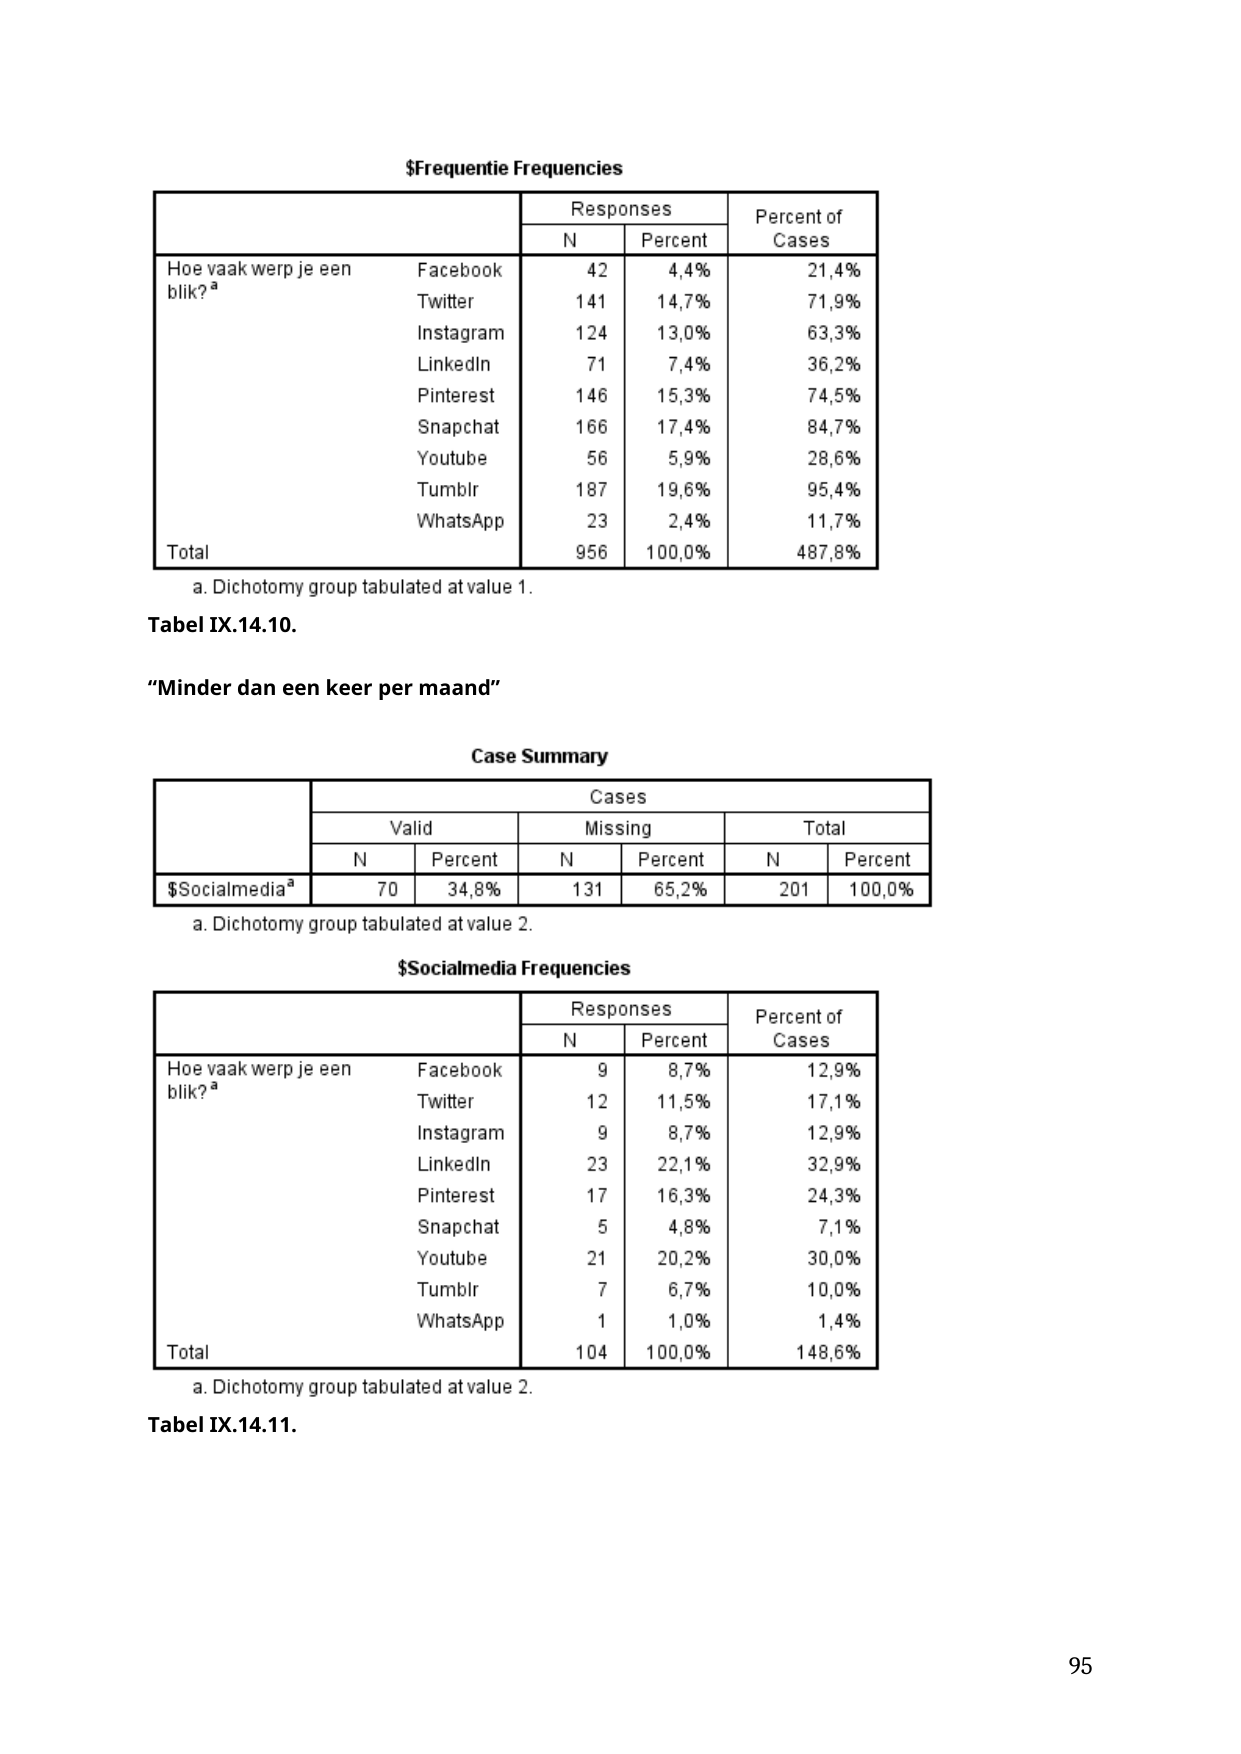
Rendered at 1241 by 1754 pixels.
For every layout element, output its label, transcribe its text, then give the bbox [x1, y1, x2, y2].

text Tabel IX.14.11. [148, 1410, 1093, 1438]
picture [147, 735, 940, 1411]
picture [147, 147, 887, 611]
text Tabel IX.14.10. [148, 610, 1093, 638]
text “Minder dan een keer per maand” [148, 673, 1093, 701]
